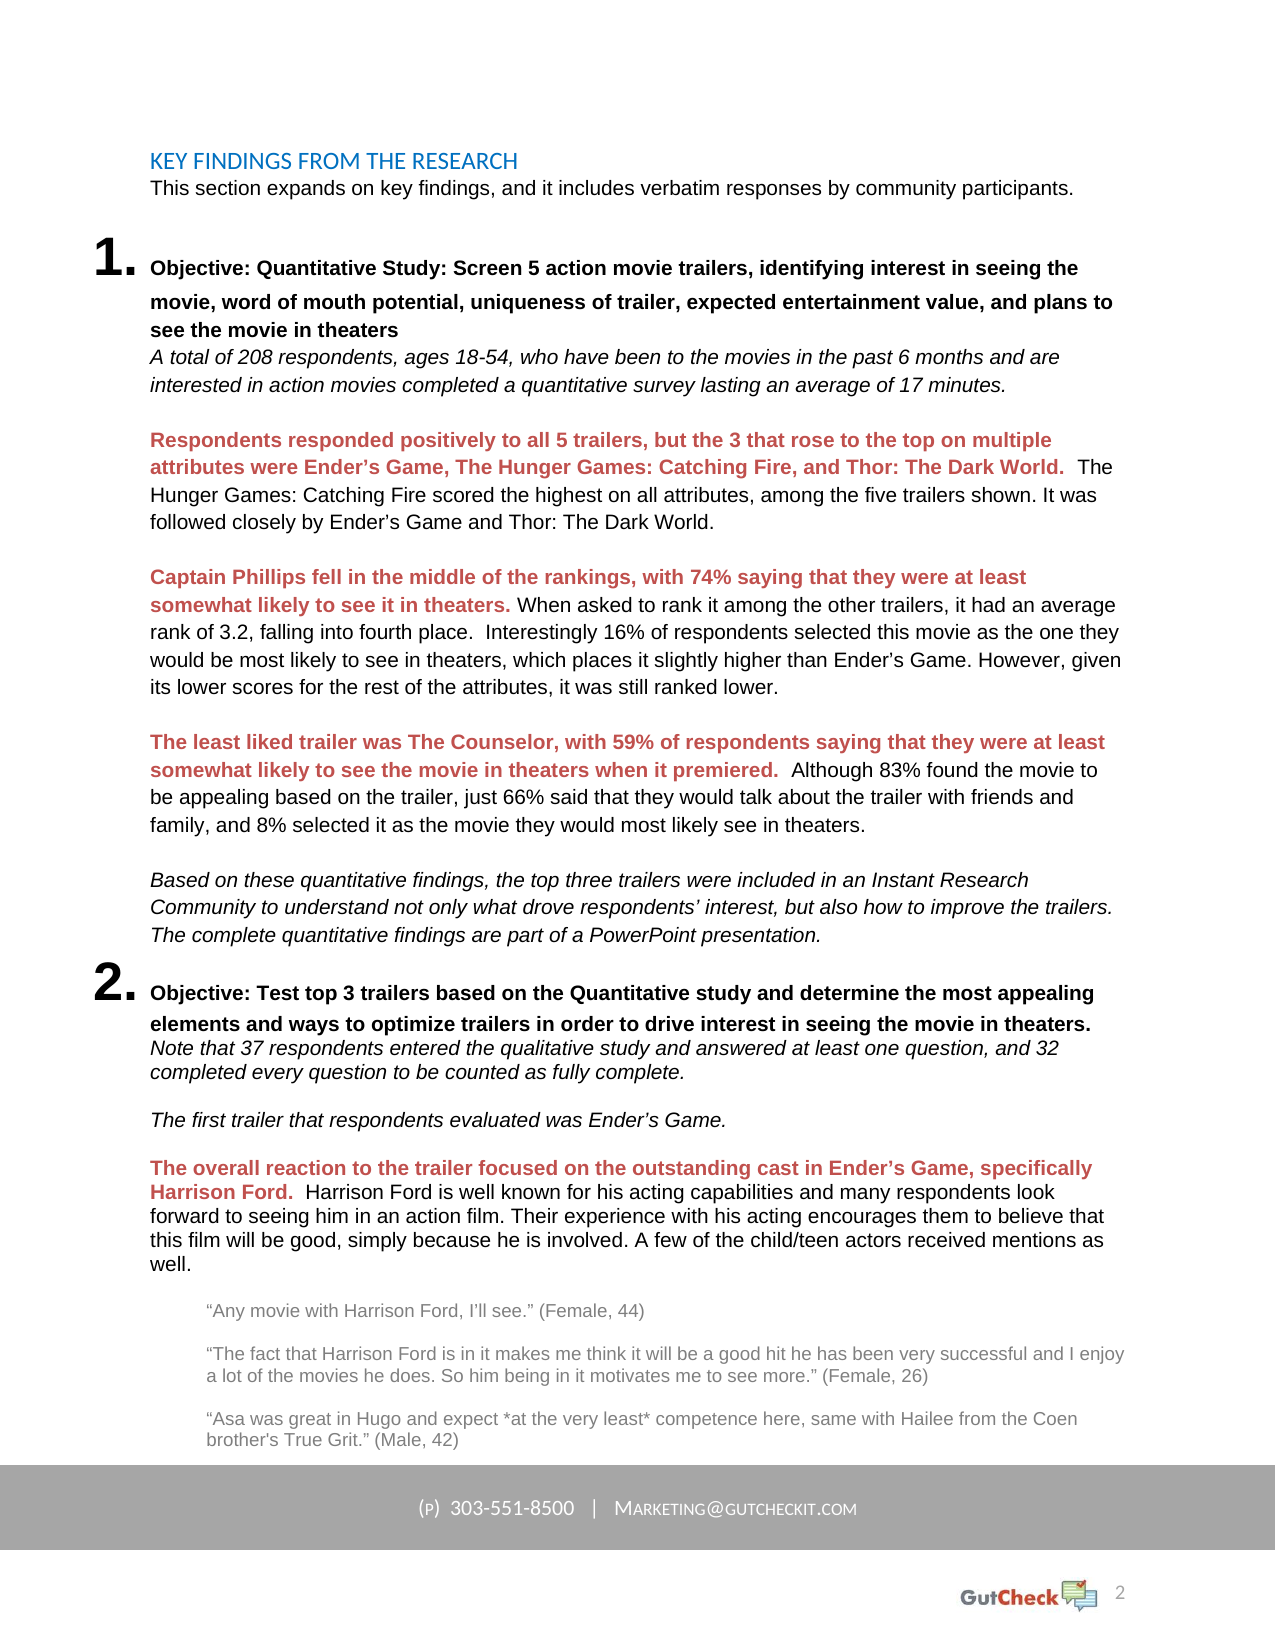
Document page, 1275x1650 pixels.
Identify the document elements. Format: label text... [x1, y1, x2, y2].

list Captain Phillips fell in the middle of the rankings, with 74% saying that they were at least somewhat likely to see it in theaters. When asked to rank it among the other trailers, it had an average rank of 3.2, falling into fourth place. Interestingly 16% of respondents selected this movie as the one they would be most likely to see in theaters, which places it slightly higher than Ender’s Game. However, given its lower scores for the rest of the attributes, it was still ranked lower. [150, 565, 1125, 699]
list Objective: Quantitative Study: Screen 5 action movie trailers, identifying interest in seeing the movie, word of mouth potential, uniqueness of trailer, expected entertainment value, and plans to see the movie in theaters [94, 224, 1125, 341]
picture [956, 1577, 1100, 1615]
list Respondents responded positively to all 5 trailers, but the 3 that rose to the top on multiple attributes were Ender’s Game, The Hunger Games: Catching Fire, and Thor: The Dark World. The Hunger Games: Catching Fire scored the highest on all attributes, among the five trailers shown. It was followed closely by Ender’s Game and Thor: The Dark World. [150, 427, 1125, 534]
list The least liked trailer was The Counselor, with 59% of respondents saying that they were at least somewhat likely to see the movie in theaters when it premiered. Although 83% found the movie to be appealing based on the trailer, just 66% said that they would talk about the trailer with friends and family, and 8% selected it as the movie they would most likely see in theaters. [150, 730, 1125, 836]
text “Any movie with Harrison Ford, I’ll see.” (Female, 44) [206, 1300, 1125, 1321]
list Based on these quantitative findings, the top three trailers were included in an Instant Research Community to understand not only what drove respondents’ interest, but also how to improve the trailers. The complete quantitative findings are part of a PowerPoint presentation. [150, 867, 1125, 946]
list Note that 37 respondents entered the qualitative study and answered at least one question, and 32 completed every question to be counted as fully complete. [150, 1036, 1125, 1084]
subtitle Key Findings from the Research [150, 145, 1125, 176]
text This section expands on key findings, and it includes verbatim responses by community participants. [150, 176, 1125, 200]
list Objective: Test top 3 trailers based on the Quantitative study and determine the most appealing elements and ways to optimize trailers in order to drive interest in seeing the movie in theaters. [94, 950, 1125, 1036]
list A total of 208 respondents, ages 18-54, who have been to the movies in the past 6 months and are interested in action movies completed a quantitative survey lasting an average of 17 minutes. [150, 345, 1125, 396]
text “The fact that Harrison Ford is in it makes me think it will be a good hit he has been very successful and I enjoy a lot of the movies he does. So him being in it motivates me to see more.” (Female, 26) [206, 1343, 1125, 1386]
text “Asa was great in Hugo and expect *at the very least* competence here, same with Hailee from the Coen brother's True Grit.” (Male, 42) [206, 1408, 1125, 1451]
text The overall reaction to the trailer focused on the outstanding cast in Ender’s Game, specifically Harrison Ford. Harrison Ford is well known for his acting capabilities and many respondents look forward to seeing him in an action film. Their experience with his acting encourages them to believe that this film will be good, simply because he is involved. A few of the child/teen actors received mentions as well. [150, 1156, 1125, 1276]
text The first trailer that respondents evaluated was Ender’s Game. [150, 1108, 1125, 1132]
